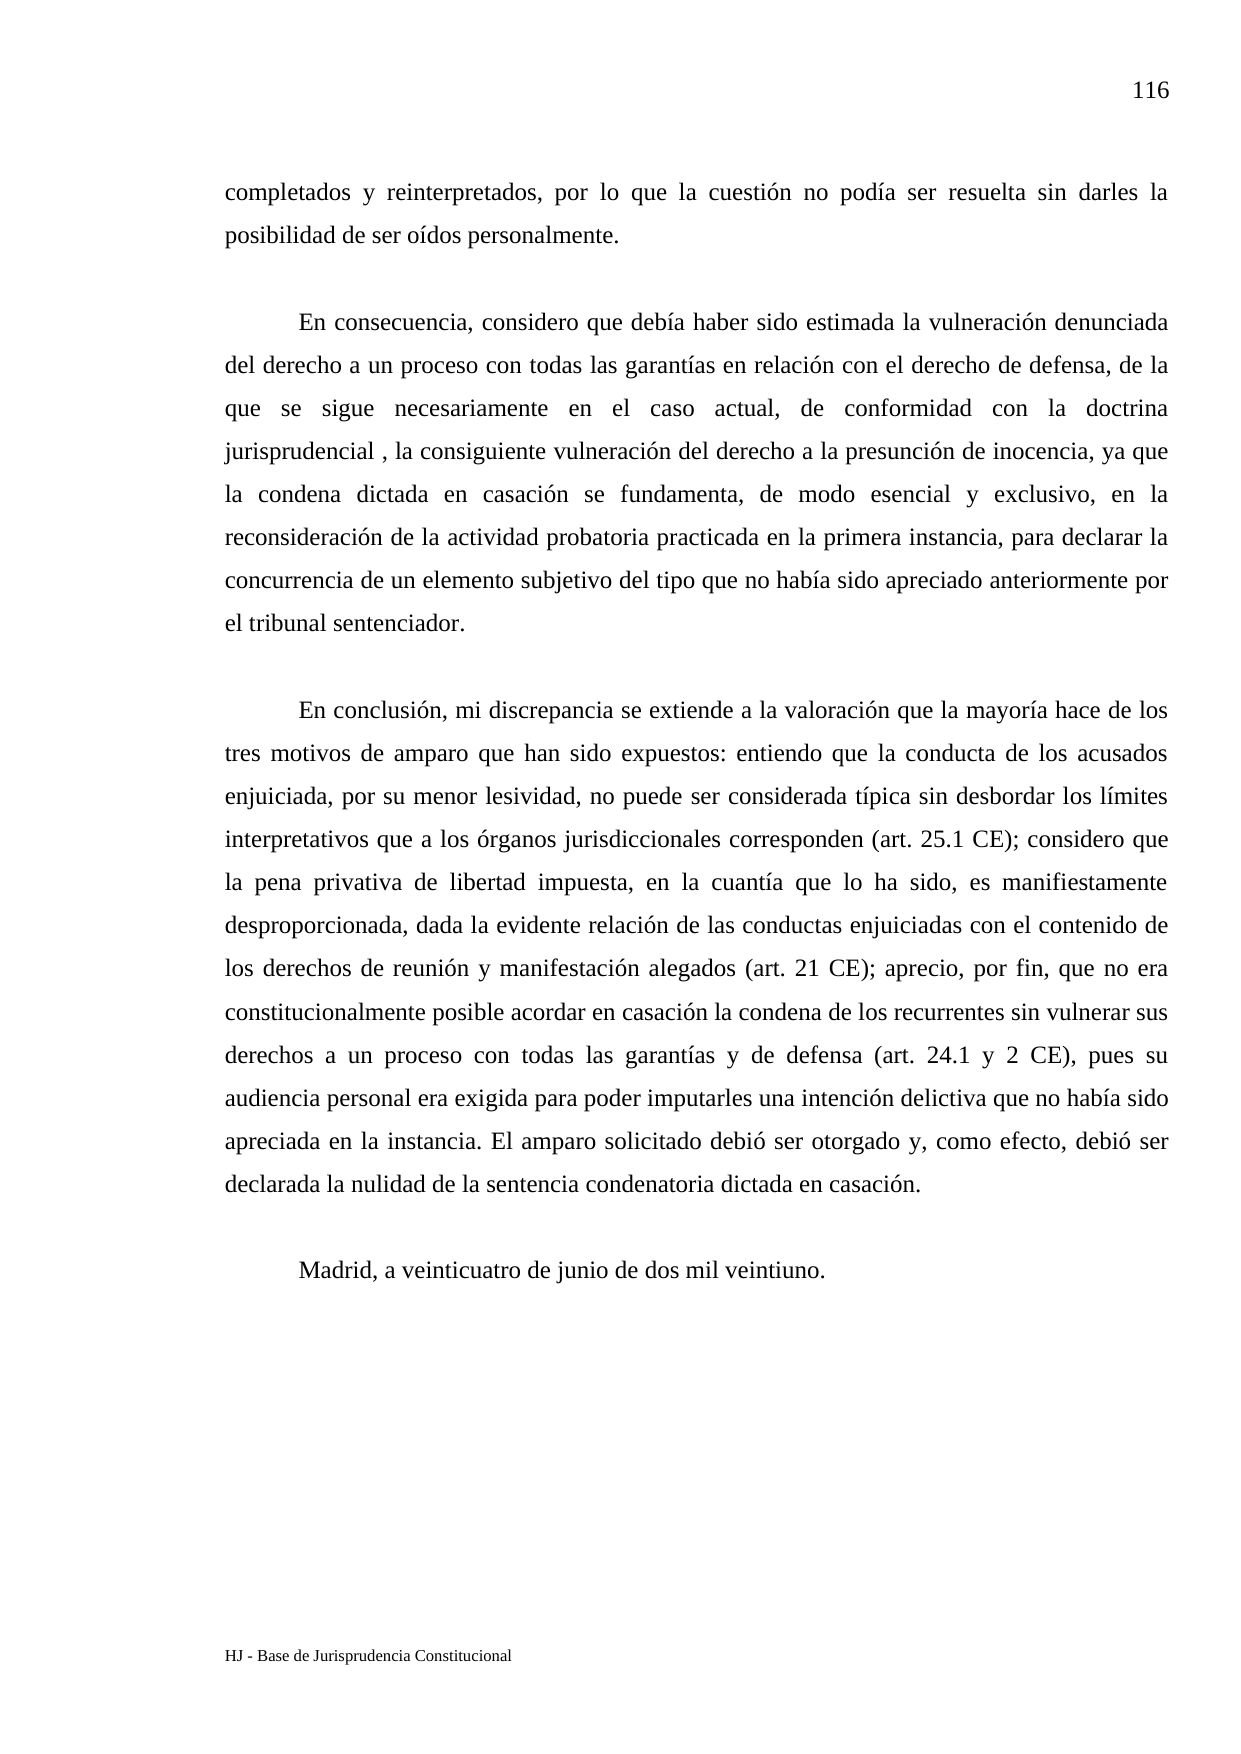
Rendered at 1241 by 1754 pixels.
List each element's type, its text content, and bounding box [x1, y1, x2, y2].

text En conclusión, mi discrepancia se extiende a la valoración que la mayoría hace de los tres motivos de amparo que han sido expuestos: entiendo que la conducta de los acusados enjuiciada, por su menor lesividad, no puede ser considerada típica sin desbordar los límites interpretativos que a los órganos jurisdiccionales corresponden (art. 25.1 CE); considero que la pena privativa de libertad impuesta, en la cuantía que lo ha sido, es manifiestamente desproporcionada, dada la evidente relación de las conductas enjuiciadas con el contenido de los derechos de reunión y manifestación alegados (art. 21 CE); aprecio, por fin, que no era constitucionalmente posible acordar en casación la condena de los recurrentes sin vulnerar sus derechos a un proceso con todas las garantías y de defensa (art. 24.1 y 2 CE), pues su audiencia personal era exigida para poder imputarles una intención delictiva que no había sido apreciada en la instancia. El amparo solicitado debió ser otorgado y, como efecto, debió ser declarada la nulidad de la sentencia condenatoria dictada en casación. [224, 695, 1169, 1198]
text Madrid, a veinticuatro de junio de dos mil veintiuno. [224, 1255, 1169, 1284]
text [224, 177, 1169, 249]
text En consecuencia, considero que debía haber sido estimada la vulneración denunciada del derecho a un proceso con todas las garantías en relación con el derecho de defensa, de la que se sigue necesariamente en el caso actual, de conformidad con la doctrina jurisprudencial , la consiguiente vulneración del derecho a la presunción de inocencia, ya que la condena dictada en casación se fundamenta, de modo esencial y exclusivo, en la reconsideración de la actividad probatoria practicada en la primera instancia, para declarar la concurrencia de un elemento subjetivo del tipo que no había sido apreciado anteriormente por el tribunal sentenciador. [224, 307, 1169, 637]
